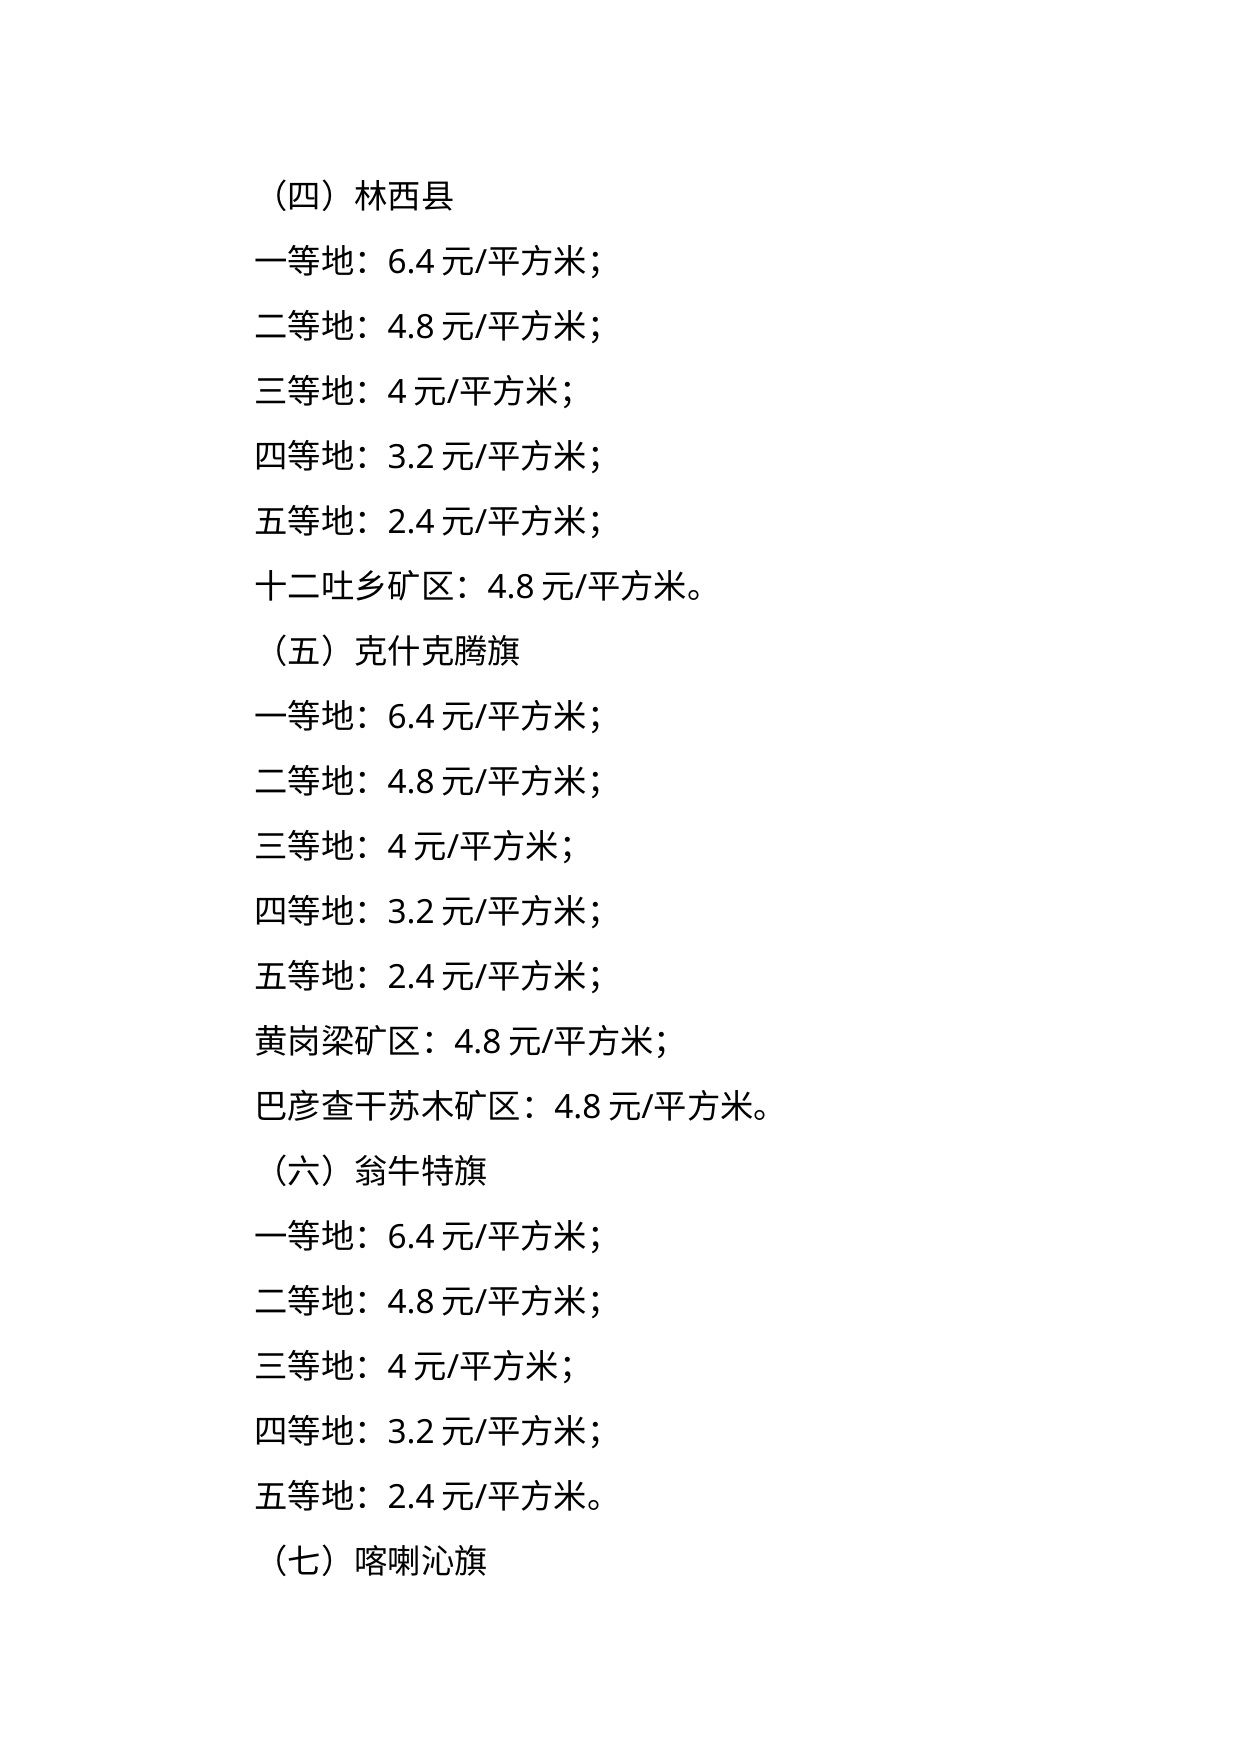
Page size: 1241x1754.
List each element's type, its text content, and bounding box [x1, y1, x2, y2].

text 五等地：2.4元/平方米。 [187, 1462, 1053, 1527]
text 巴彦查干苏木矿区：4.8元/平方米。 [187, 1072, 1053, 1137]
text 二等地：4.8元/平方米； [187, 1267, 1053, 1332]
text （五）克什克腾旗 [187, 617, 1053, 682]
text （六）翁牛特旗 [187, 1137, 1053, 1202]
text （四）林西县 [187, 162, 1053, 227]
text 四等地：3.2元/平方米； [187, 422, 1053, 487]
text （七）喀喇沁旗 [187, 1527, 1053, 1592]
text 四等地：3.2元/平方米； [187, 1397, 1053, 1462]
text 黄岗梁矿区：4.8元/平方米； [187, 1007, 1053, 1072]
text 三等地：4元/平方米； [187, 357, 1053, 422]
text 五等地：2.4元/平方米； [187, 942, 1053, 1007]
text 十二吐乡矿区：4.8元/平方米。 [187, 552, 1053, 617]
text 二等地：4.8元/平方米； [187, 292, 1053, 357]
text 二等地：4.8元/平方米； [187, 747, 1053, 812]
text 一等地：6.4元/平方米； [187, 227, 1053, 292]
text 一等地：6.4元/平方米； [187, 682, 1053, 747]
text 三等地：4元/平方米； [187, 1332, 1053, 1397]
text 一等地：6.4元/平方米； [187, 1202, 1053, 1267]
text 三等地：4元/平方米； [187, 812, 1053, 877]
text 五等地：2.4元/平方米； [187, 487, 1053, 552]
text 四等地：3.2元/平方米； [187, 877, 1053, 942]
